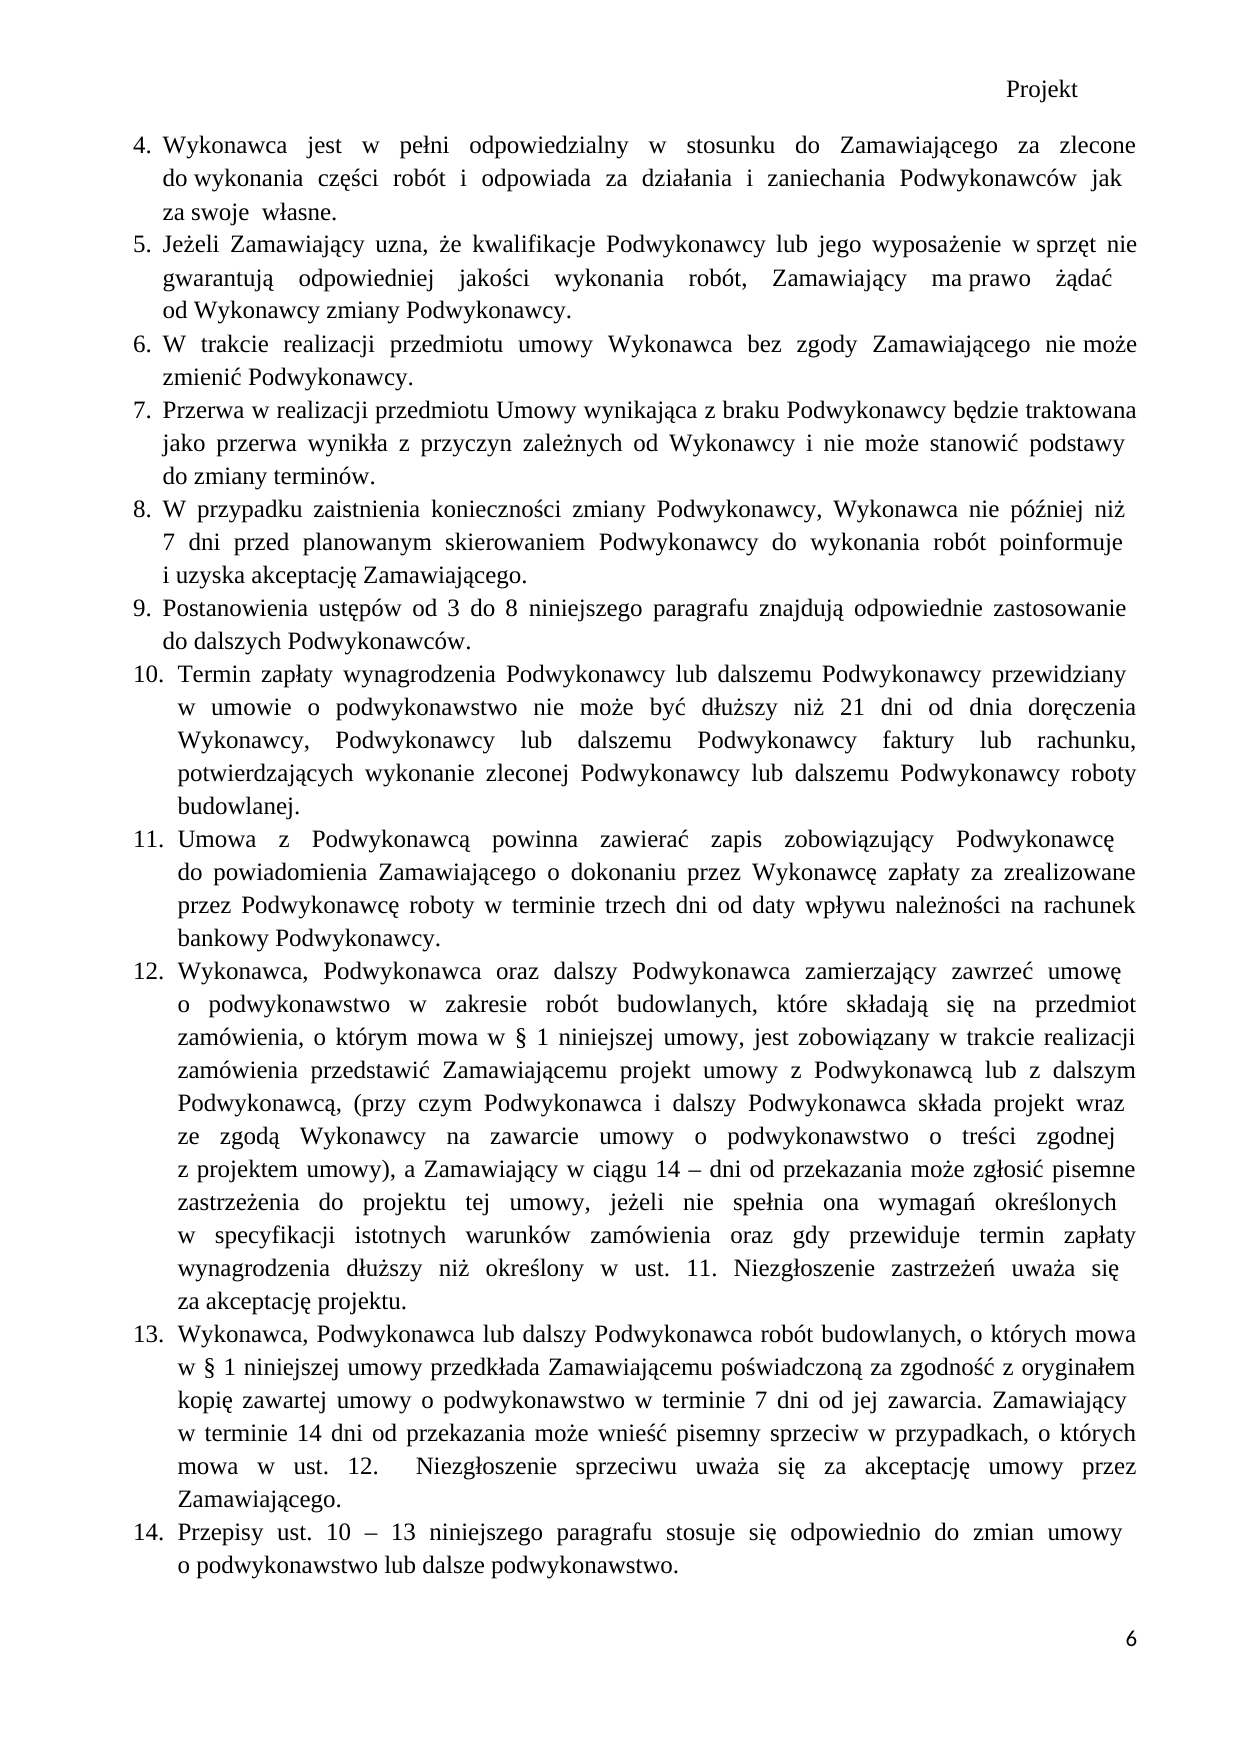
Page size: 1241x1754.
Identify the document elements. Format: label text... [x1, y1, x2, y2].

list Wykonawca, Podwykonawca oraz dalszy Podwykonawca zamierzający zawrzeć umowę o podwykonawstwo w zakresie robót budowlanych, które składają się na przedmiot zamówienia, o którym mowa w § 1 niniejszej umowy, jest zobowiązany w trakcie realizacji zamówienia przedstawić Zamawiającemu projekt umowy z Podwykonawcą lub z dalszym Podwykonawcą, (przy czym Podwykonawca i dalszy Podwykonawca składa projekt wraz ze zgodą Wykonawcy na zawarcie umowy o podwykonawstwo o treści zgodnej z projektem umowy), a Zamawiający w ciągu 14 – dni od przekazania może zgłosić pisemne zastrzeżenia do projektu tej umowy, jeżeli nie spełnia ona wymagań określonych w specyfikacji istotnych warunków zamówienia oraz gdy przewiduje termin zapłaty wynagrodzenia dłuższy niż określony w ust. 11. Niezgłoszenie zastrzeżeń uważa się za akceptację projektu. [133, 956, 1137, 1315]
list Jeżeli Zamawiający uzna, że kwalifikacje Podwykonawcy lub jego wyposażenie w sprzęt nie gwarantują odpowiedniej jakości wykonania robót, Zamawiający ma prawo żądać od Wykonawcy zmiany Podwykonawcy. [133, 229, 1137, 324]
list Umowa z Podwykonawcą powinna zawierać zapis zobowiązujący Podwykonawcę do powiadomienia Zamawiającego o dokonaniu przez Wykonawcę zapłaty za zrealizowane przez Podwykonawcę roboty w terminie trzech dni od daty wpływu należności na rachunek bankowy Podwykonawcy. [133, 824, 1137, 952]
list Postanowienia ustępów od 3 do 8 niniejszego paragrafu znajdują odpowiednie zastosowanie do dalszych Podwykonawców. [133, 593, 1137, 654]
list Wykonawca jest w pełni odpowiedzialny w stosunku do Zamawiającego za zlecone do wykonania części robót i odpowiada za działania i zaniechania Podwykonawców jak za swoje własne. [133, 131, 1137, 225]
list Przepisy ust. 10 – 13 niniejszego paragrafu stosuje się odpowiednio do zmian umowy o podwykonawstwo lub dalsze podwykonawstwo. [133, 1517, 1137, 1579]
list W przypadku zaistnienia konieczności zmiany Podwykonawcy, Wykonawca nie później niż 7 dni przed planowanym skierowaniem Podwykonawcy do wykonania robót poinformuje i uzyska akceptację Zamawiającego. [133, 494, 1137, 588]
list W trakcie realizacji przedmiotu umowy Wykonawca bez zgody Zamawiającego nie może zmienić Podwykonawcy. [133, 329, 1137, 390]
list Wykonawca, Podwykonawca lub dalszy Podwykonawca robót budowlanych, o których mowa w § 1 niniejszej umowy przedkłada Zamawiającemu poświadczoną za zgodność z oryginałem kopię zawartej umowy o podwykonawstwo w terminie 7 dni od jej zawarcia. Zamawiający w terminie 14 dni od przekazania może wnieść pisemny sprzeciw w przypadkach, o których mowa w ust. 12. Niezgłoszenie sprzeciwu uważa się za akceptację umowy przez Zamawiającego. [133, 1319, 1137, 1513]
list Przerwa w realizacji przedmiotu Umowy wynikająca z braku Podwykonawcy będzie traktowana jako przerwa wynikła z przyczyn zależnych od Wykonawcy i nie może stanowić podstawy do zmiany terminów. [133, 395, 1137, 489]
list Termin zapłaty wynagrodzenia Podwykonawcy lub dalszemu Podwykonawcy przewidziany w umowie o podwykonawstwo nie może być dłuższy niż 21 dni od dnia doręczenia Wykonawcy, Podwykonawcy lub dalszemu Podwykonawcy faktury lub rachunku, potwierdzających wykonanie zleconej Podwykonawcy lub dalszemu Podwykonawcy roboty budowlanej. [133, 659, 1137, 820]
